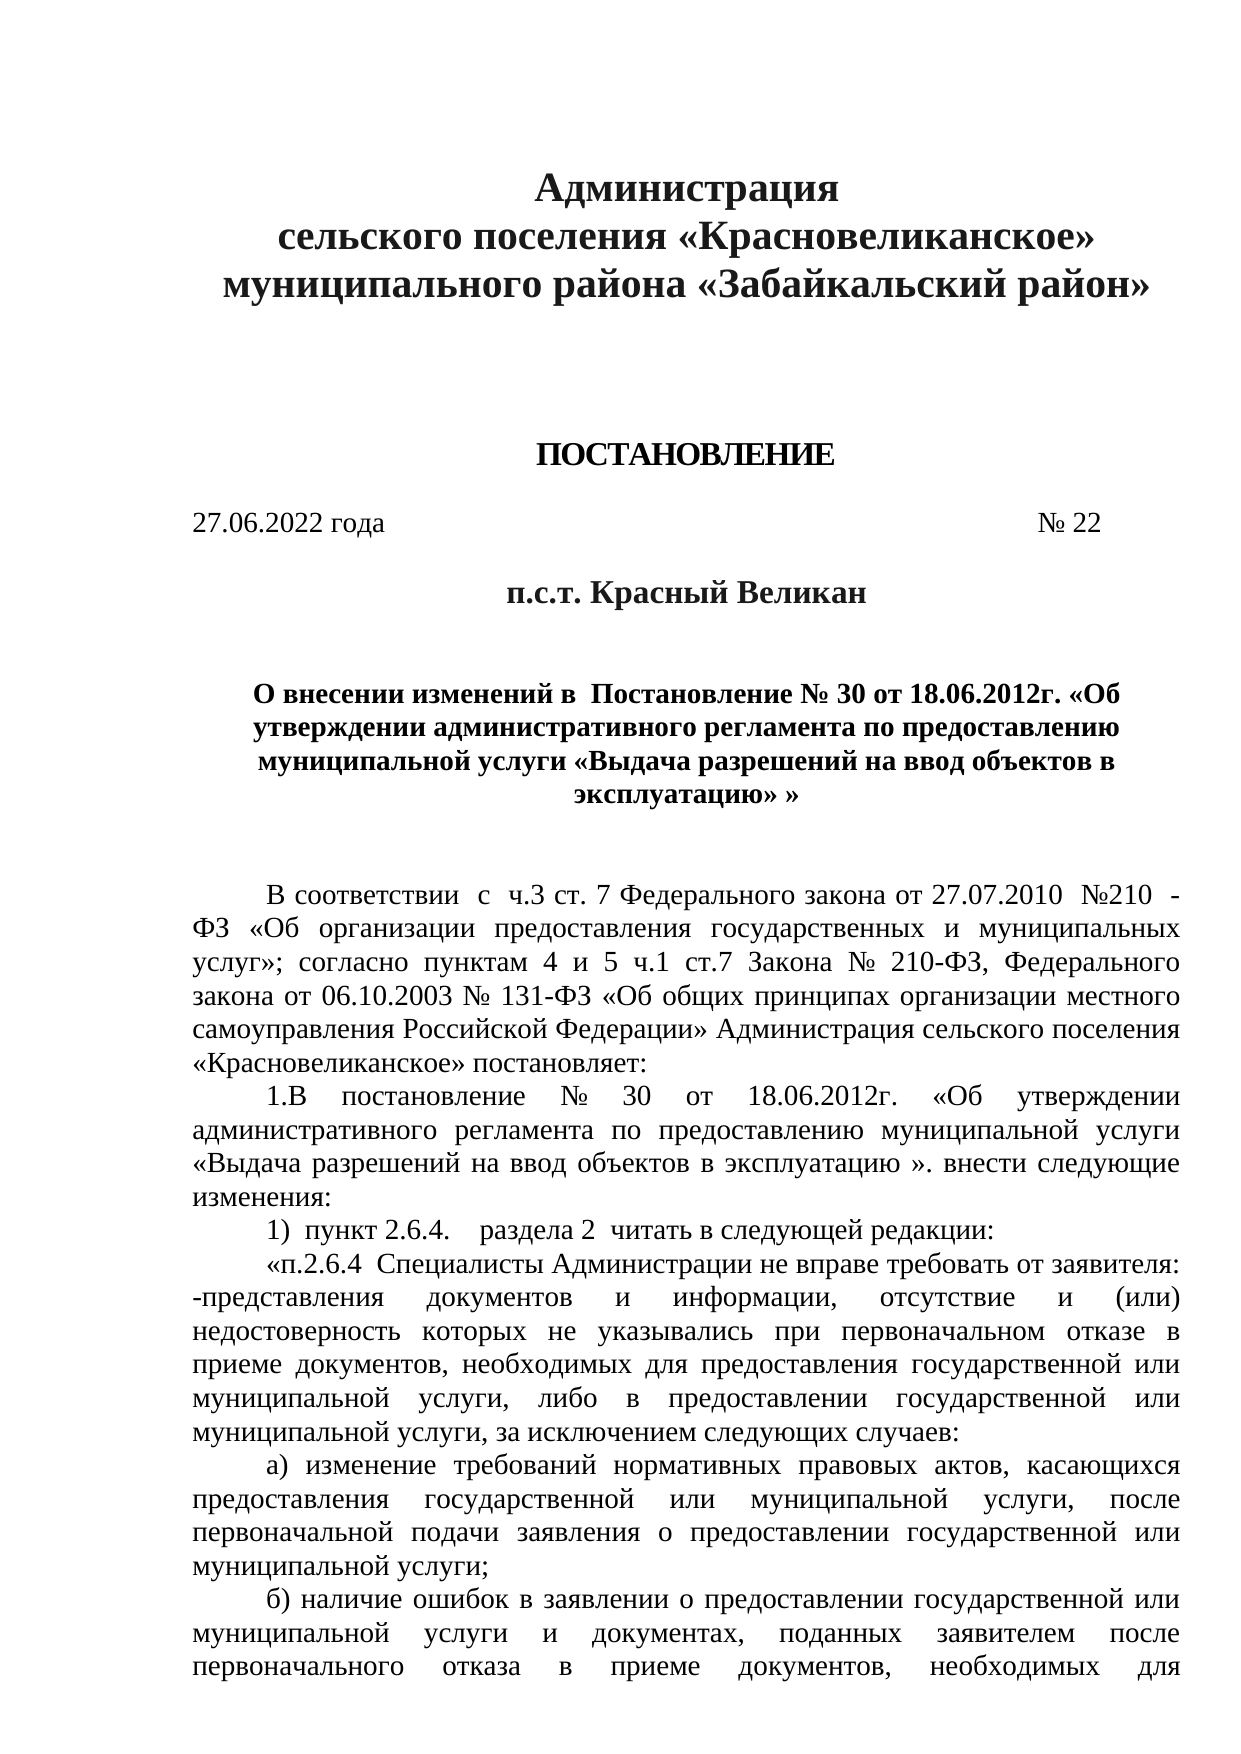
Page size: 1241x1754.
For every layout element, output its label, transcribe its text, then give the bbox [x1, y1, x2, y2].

title Администрация [192, 163, 1181, 211]
title муниципального района «Забайкальский район» [192, 259, 1181, 307]
text ПОСТАНОВЛЕНИЕ [192, 434, 1181, 472]
text 27.06.2022 года № 22 [192, 506, 1181, 539]
title сельского поселения «Красновеликанское» [192, 211, 1181, 259]
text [192, 1581, 1181, 1682]
text 1.В постановление № 30 от 18.06.2012г. «Об утверждении административного регламента по предоставлению муниципальной услуги «Выдача разрешений на ввод объектов в эксплуатацию ». внести следующие изменения: [192, 1078, 1181, 1212]
text п.с.т. Красный Великан [192, 573, 1181, 611]
text 1) пункт 2.6.4. раздела 2 читать в следующей редакции: [192, 1212, 1181, 1246]
text «п.2.6.4 Специалисты Администрации не вправе требовать от заявителя: -представления документов и информации, отсутствие и (или) недостоверность которых не указывались при первоначальном отказе в приеме документов, необходимых для предоставления государственной или муниципальной услуги, либо в предоставлении государственной или муниципальной услуги, за исключением следующих случаев: [192, 1246, 1181, 1447]
text а) изменение требований нормативных правовых актов, касающихся предоставления государственной или муниципальной услуги, после первоначальной подачи заявления о предоставлении государственной или муниципальной услуги; [192, 1447, 1181, 1581]
text О внесении изменений в Постановление № 30 от 18.06.2012г. «Об утверждении административного регламента по предоставлению муниципальной услуги «Выдача разрешений на ввод объектов в эксплуатацию» » [192, 676, 1181, 810]
text В соответствии с ч.3 ст. 7 Федерального закона от 27.07.2010 №210 - ФЗ «Об организации предоставления государственных и муниципальных услуг»; согласно пунктам 4 и 5 ч.1 ст.7 Закона № 210-ФЗ, Федерального закона от 06.10.2003 № 131-ФЗ «Об общих принципах организации местного самоуправления Российской Федерации» Администрация сельского поселения «Красновеликанское» постановляет: [192, 877, 1181, 1078]
